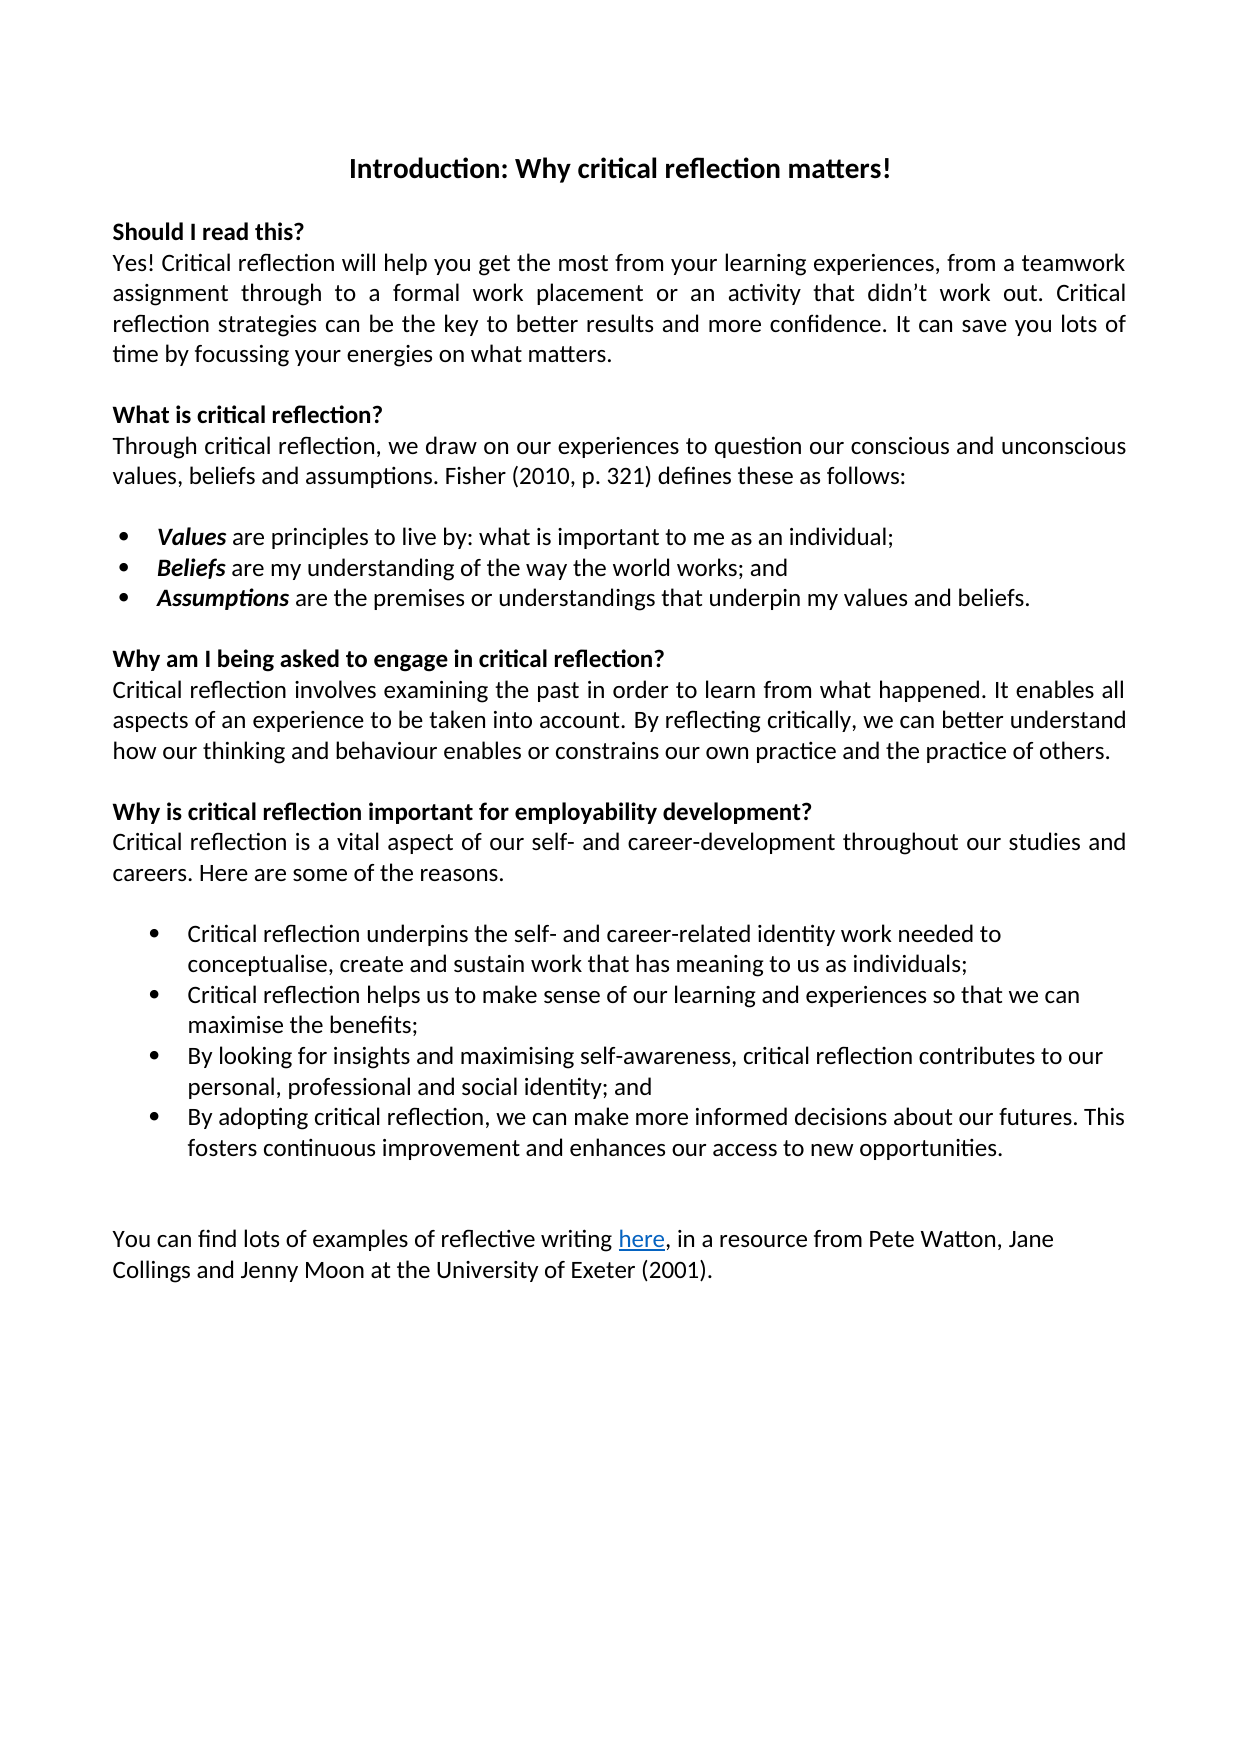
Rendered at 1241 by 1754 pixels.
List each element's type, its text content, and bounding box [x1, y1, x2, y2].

list By adopting critical reflection, we can make more informed decisions about our futures. This fosters continuous improvement and enhances our access to new opportunities. [150, 1101, 1128, 1162]
list Assumptions are the premises or understandings that underpin my values and beliefs. [119, 582, 1128, 613]
text What is critical reflection? [112, 399, 1128, 430]
list Critical reflection helps us to make sense of our learning and experiences so that we can maximise the benefits; [150, 979, 1128, 1040]
text Yes! Critical reflection will help you get the most from your learning experiences, from a teamwork assignment through to a formal work placement or an activity that didn’t work out. Critical reflection strategies can be the key to better results and more confidence. It can save you lots of time by focussing your energies on what matters. [112, 247, 1128, 369]
text Should I read this? [112, 216, 1128, 247]
text You can find lots of examples of reflective writing here, in a resource from Pete Watton, Jane Collings and Jenny Moon at the University of Exeter (2001). [112, 1223, 1128, 1284]
text Why is critical reflection important for employability development? [112, 796, 1128, 827]
list Beliefs are my understanding of the way the world works; and [119, 552, 1128, 582]
list Critical reflection underpins the self- and career-related identity work needed to conceptualise, create and sustain work that has meaning to us as individuals; [150, 918, 1128, 979]
text Critical reflection involves examining the past in order to learn from what happened. It enables all aspects of an experience to be taken into account. By reflecting critically, we can better understand how our thinking and behaviour enables or constrains our own practice and the practice of others. [112, 674, 1128, 766]
text Through critical reflection, we draw on our experiences to question our conscious and unconscious values, beliefs and assumptions. Fisher (2010, p. 321) defines these as follows: [112, 430, 1128, 491]
text Why am I being asked to engage in critical reflection? [112, 643, 1128, 674]
list Values are principles to live by: what is important to me as an individual; [119, 521, 1128, 552]
text Introduction: Why critical reflection matters! [112, 150, 1128, 186]
text Critical reflection is a vital aspect of our self- and career-development throughout our studies and careers. Here are some of the reasons. [112, 827, 1128, 888]
list By looking for insights and maximising self-awareness, critical reflection contributes to our personal, professional and social identity; and [150, 1040, 1128, 1101]
